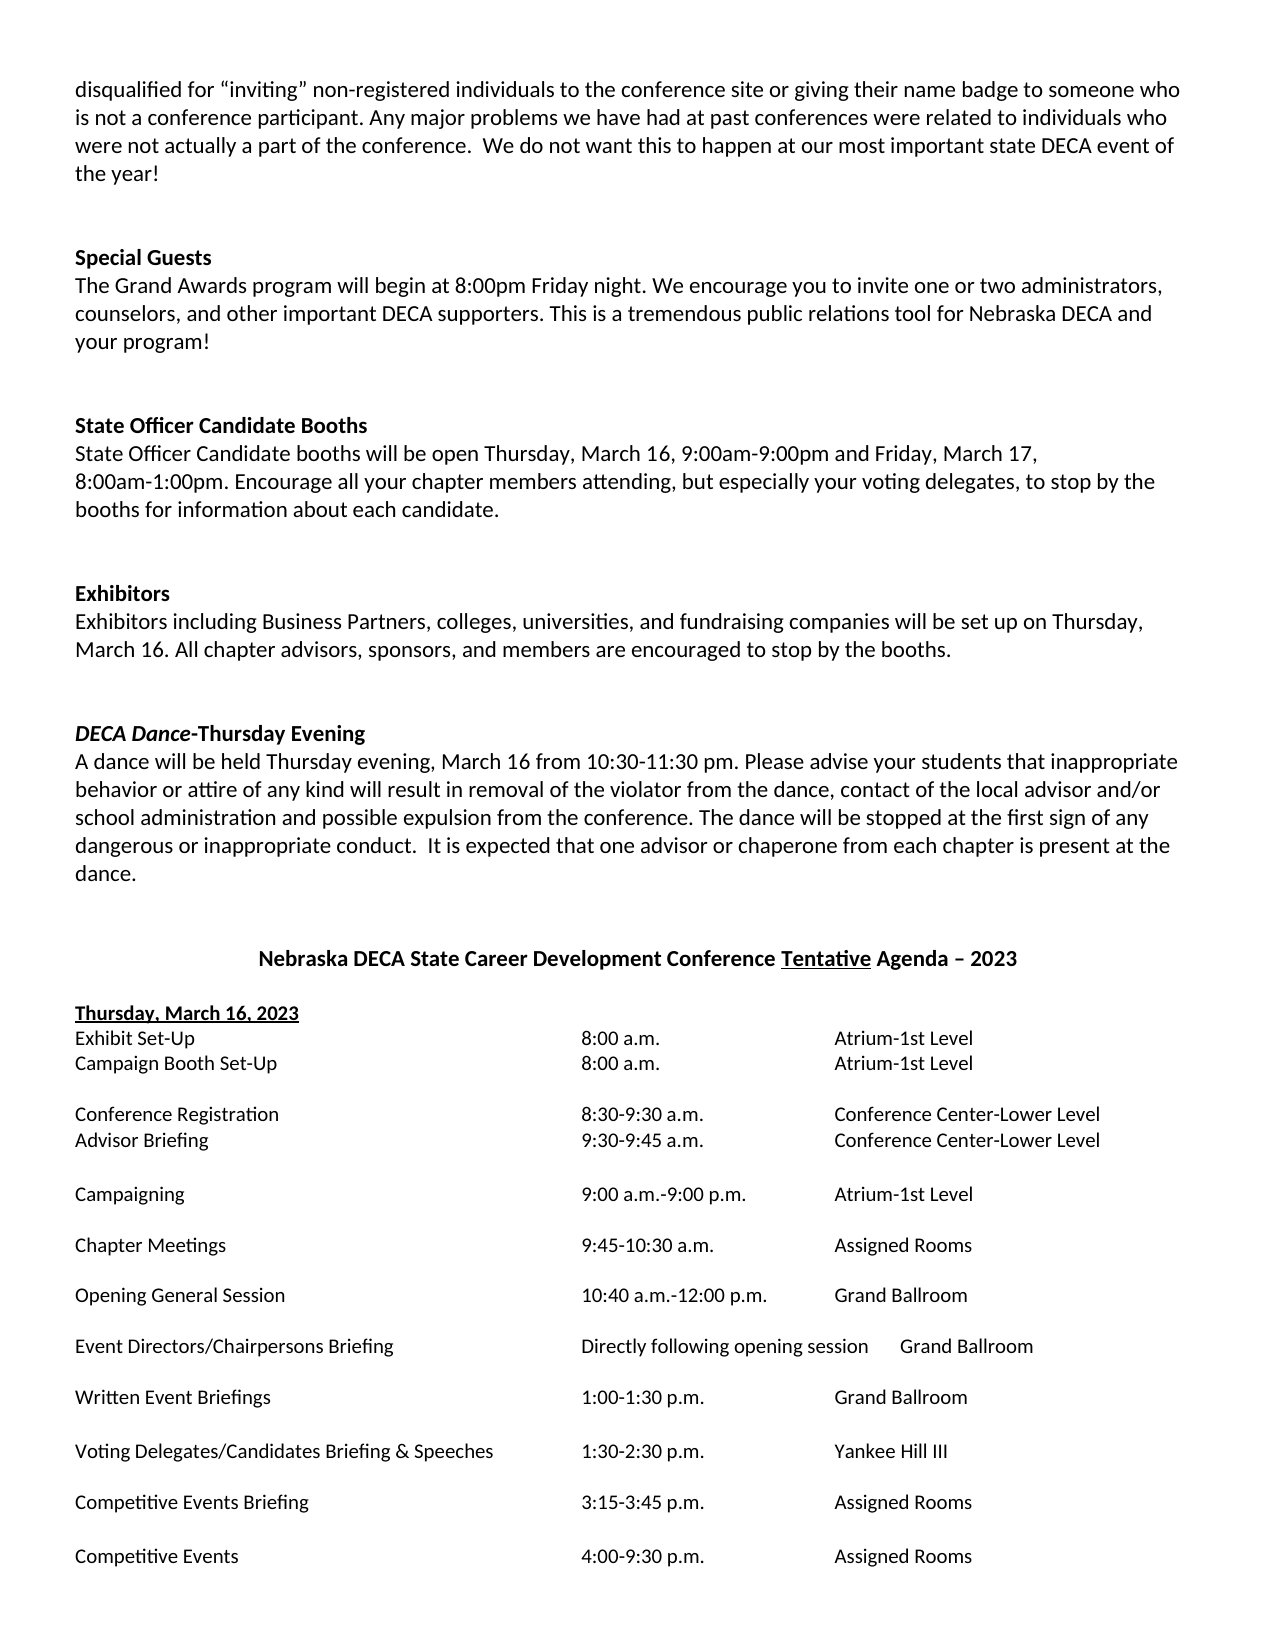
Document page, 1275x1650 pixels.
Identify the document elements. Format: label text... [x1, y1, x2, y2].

text 8:00am-1:00pm. Encourage all your chapter members attending, but especially your voting delegates, to stop by the booths for information about each candidate. [75, 467, 1200, 523]
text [75, 75, 1200, 187]
text Exhibit Set-Up 8:00 a.m. Atrium-1st Level [75, 1025, 1200, 1051]
text A dance will be held Thursday evening, March 16 from 10:30-11:30 pm. Please advise your students that inappropriate behavior or attire of any kind will result in removal of the violator from the dance, contact of the local advisor and/or school administration and possible expulsion from the conference. The dance will be stopped at the first sign of any dangerous or inappropriate conduct. It is expected that one advisor or chaperone from each chapter is present at the dance. [75, 747, 1200, 888]
text Advisor Briefing 9:30-9:45 a.m. Conference Center-Lower Level [75, 1127, 1200, 1152]
text Written Event Briefings 1:00-1:30 p.m. Grand Ballroom [75, 1384, 1200, 1410]
text Thursday, March 16, 2023 [75, 1000, 1200, 1025]
text Exhibitors including Business Partners, colleges, universities, and fundraising companies will be set up on Thursday, March 16. All chapter advisors, sponsors, and members are encouraged to stop by the booths. [75, 607, 1200, 663]
text Event Directors/Chairpersons Briefing Directly following opening session Grand Ballroom [75, 1333, 1200, 1359]
text Exhibitors [75, 579, 1200, 607]
text Competitive Events 4:00-9:30 p.m. Assigned Rooms [75, 1543, 1200, 1569]
text Campaigning 9:00 a.m.-9:00 p.m. Atrium-1st Level [75, 1181, 1200, 1206]
text State Officer Candidate booths will be open Thursday, March 16, 9:00am-9:00pm and Friday, March 17, [75, 439, 1200, 467]
text DECA Dance-Thursday Evening [75, 719, 1200, 747]
text Voting Delegates/Candidates Briefing & Speeches 1:30-2:30 p.m. Yankee Hill III [75, 1438, 1200, 1464]
text Nebraska DECA State Career Development Conference Tentative Agenda – 2023 [75, 944, 1200, 972]
text Competitive Events Briefing 3:15-3:45 p.m. Assigned Rooms [75, 1489, 1200, 1515]
text Campaign Booth Set-Up 8:00 a.m. Atrium-1st Level [75, 1051, 1200, 1076]
text Opening General Session 10:40 a.m.-12:00 p.m. Grand Ballroom [75, 1283, 1200, 1308]
text Chapter Meetings 9:45-10:30 a.m. Assigned Rooms [75, 1232, 1200, 1257]
text The Grand Awards program will begin at 8:00pm Friday night. We encourage you to invite one or two administrators, counselors, and other important DECA supporters. This is a tremendous public relations tool for Nebraska DECA and your program! [75, 271, 1200, 355]
text State Officer Candidate Booths [75, 411, 1200, 439]
text Conference Registration 8:30-9:30 a.m. Conference Center-Lower Level [75, 1101, 1200, 1127]
text Special Guests [75, 243, 1200, 271]
